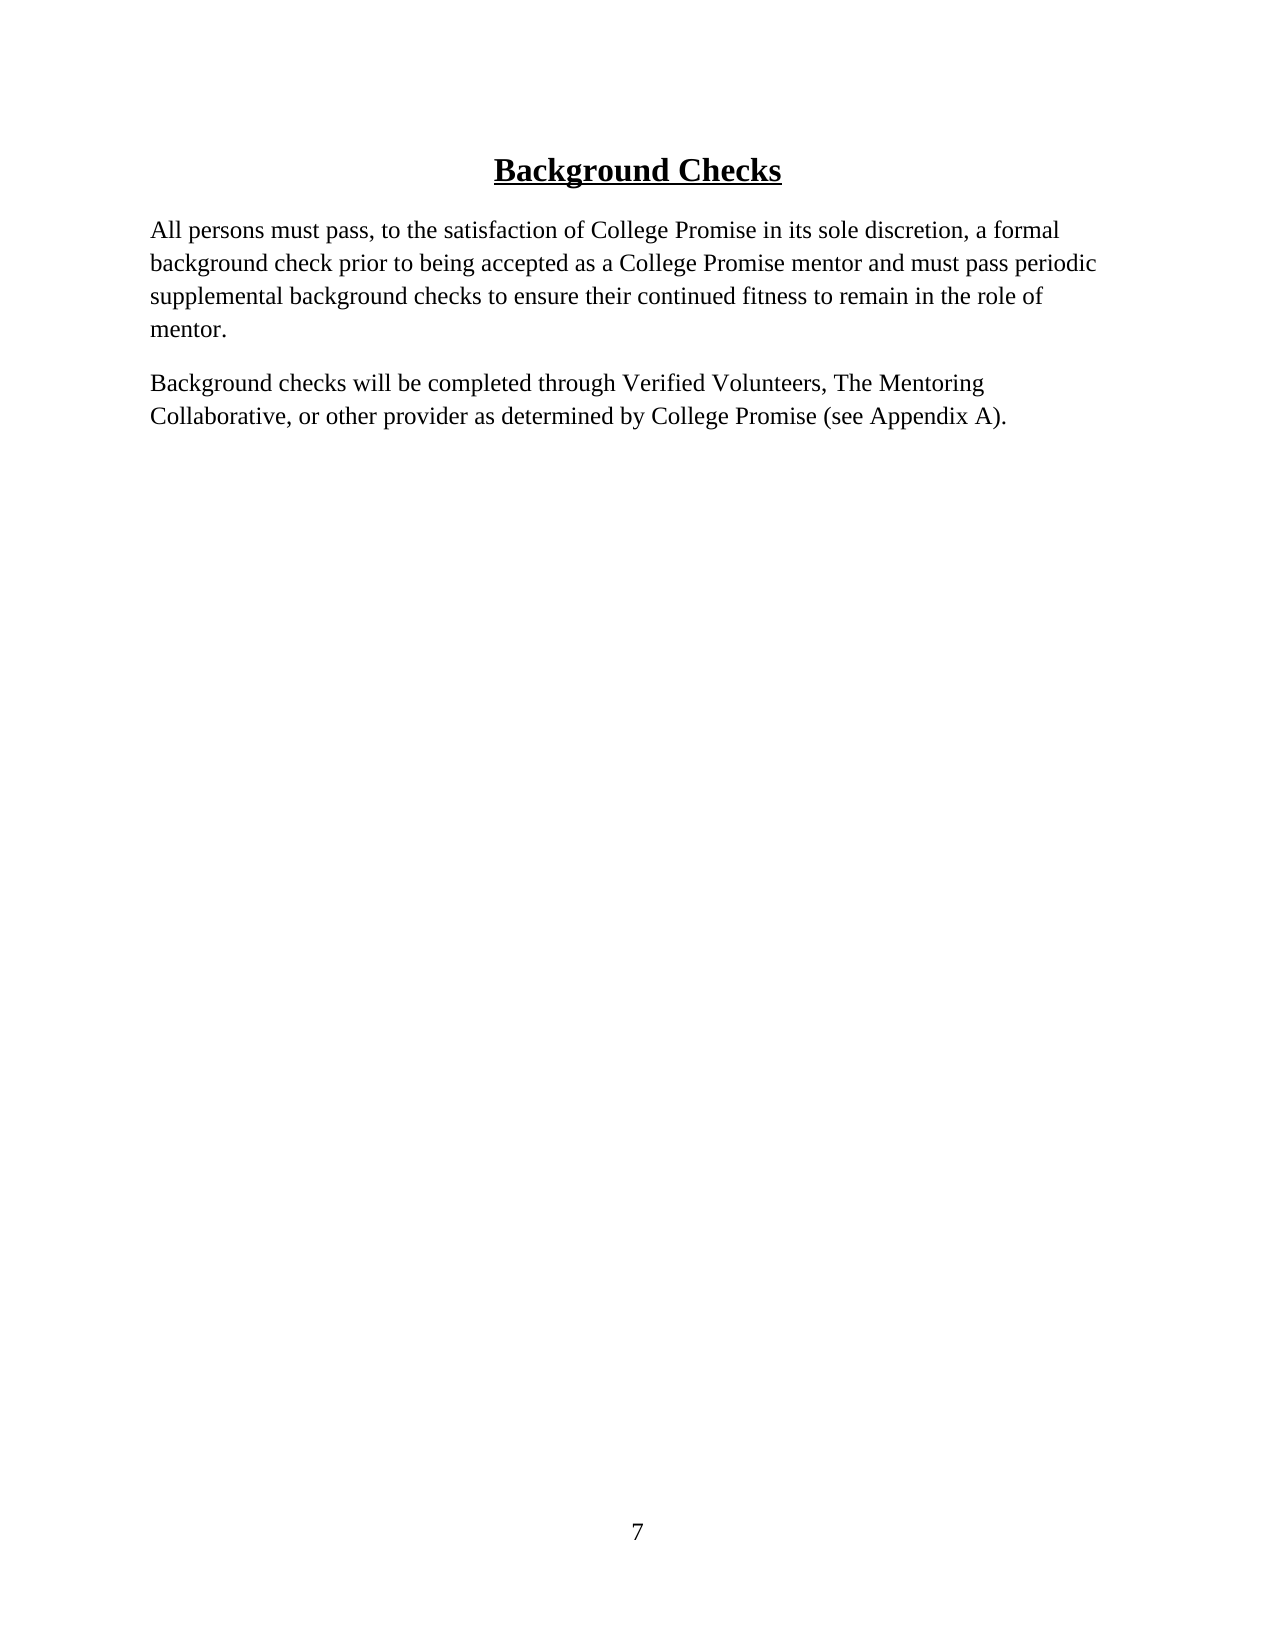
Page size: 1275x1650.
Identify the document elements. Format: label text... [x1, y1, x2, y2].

text All persons must pass, to the satisfaction of College Promise in its sole discretion, a formal background check prior to being accepted as a College Promise mentor and must pass periodic supplemental background checks to ensure their continued fitness to remain in the role of mentor. [150, 215, 1125, 343]
text Background checks will be completed through Verified Volunteers, The Mentoring Collaborative, or other provider as determined by College Promise (see Appendix A). [150, 368, 1125, 429]
text Background Checks [150, 150, 1125, 188]
